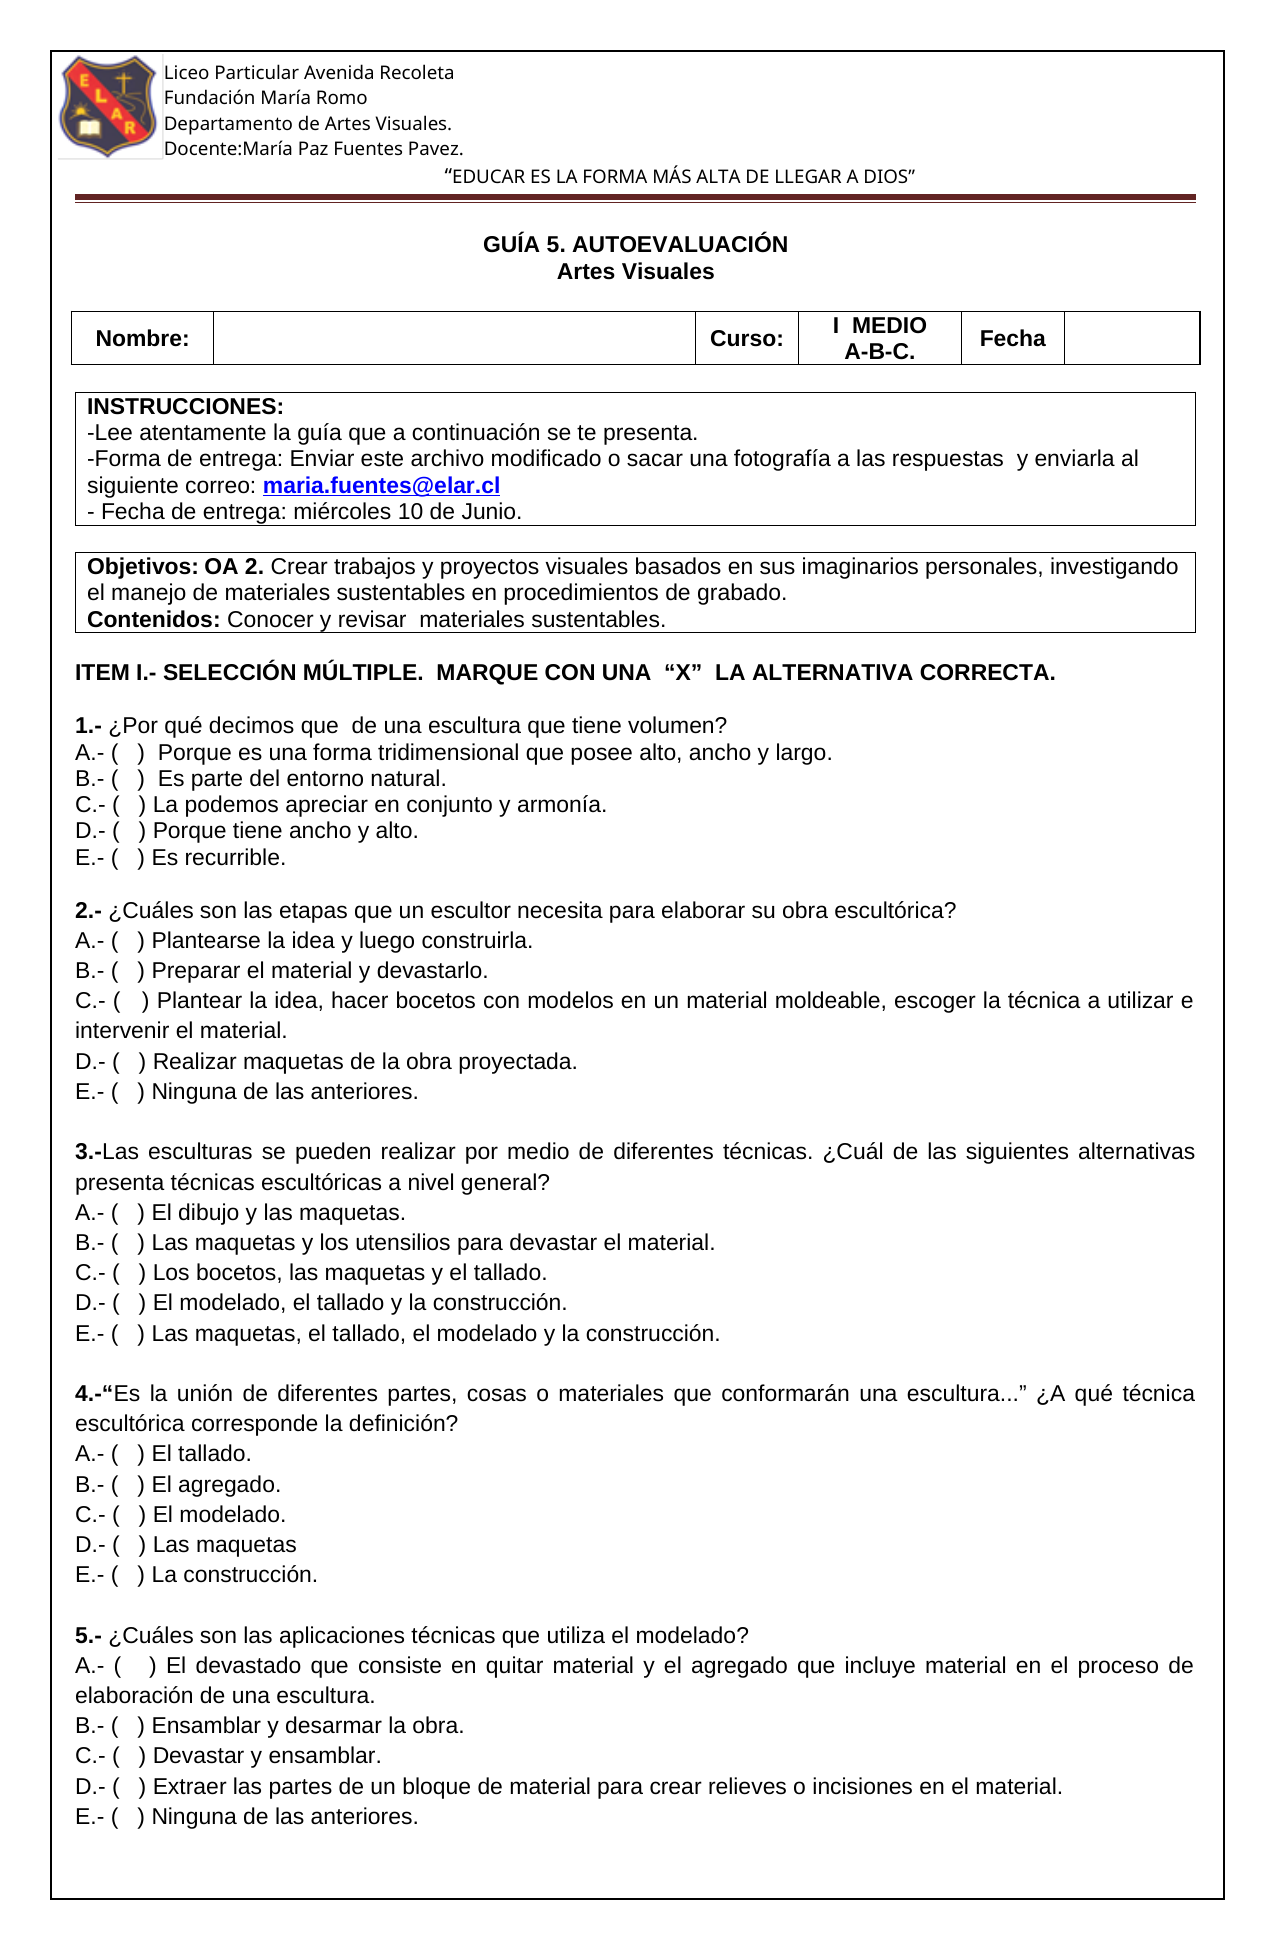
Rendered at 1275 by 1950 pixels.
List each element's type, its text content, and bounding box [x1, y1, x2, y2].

text A.- ( ) Plantearse la idea y luego construirla. [75, 927, 1196, 953]
table_header [214, 312, 695, 364]
text B.- ( ) Las maquetas y los utensilios para devastar el material. [75, 1229, 1196, 1255]
text C.- ( ) Plantear la idea, hacer bocetos con modelos en un material moldeable, escoger la técnica a utilizar e intervenir el material. [75, 987, 1196, 1044]
text C.- ( ) El modelado. [75, 1501, 1196, 1527]
text D.- ( ) Realizar maquetas de la obra proyectada. [75, 1048, 1196, 1074]
text E.- ( ) La construcción. [75, 1561, 1196, 1587]
table_header Fecha [962, 312, 1064, 364]
text A.- ( ) El devastado que consiste en quitar material y el agregado que incluye material en el proceso de elaboración de una escultura. [75, 1652, 1196, 1708]
table_header Curso: [696, 312, 798, 364]
table_header INSTRUCCIONES: -Lee atentamente la guía que a continuación se te presenta. -Forma de entrega: Enviar este archivo modificado o sacar una fotografía a las respuestas y enviarla al siguiente correo: maria.fuentes@elar.cl - Fecha de entrega: miércoles 10 de Junio. [76, 393, 1195, 524]
text C.- ( ) Los bocetos, las maquetas y el tallado. [75, 1259, 1196, 1285]
text B.- ( ) El agregado. [75, 1471, 1196, 1497]
list ITEM I.- SELECCIÓN MÚLTIPLE. MARQUE CON UNA “X” LA ALTERNATIVA CORRECTA. [75, 659, 1196, 686]
text 1.- ¿Por qué decimos que de una escultura que tiene volumen? [75, 712, 1196, 738]
text 2.- ¿Cuáles son las etapas que un escultor necesita para elaborar su obra escultórica? [75, 897, 1196, 923]
table_header Nombre: [72, 312, 213, 364]
text E.- ( ) Ninguna de las anteriores. [75, 1078, 1196, 1104]
text D.- ( ) El modelado, el tallado y la construcción. [75, 1289, 1196, 1316]
text B.- ( ) Ensamblar y desarmar la obra. [75, 1712, 1196, 1738]
text B.- ( ) Es parte del entorno natural. [75, 765, 1196, 791]
text A.- ( ) El dibujo y las maquetas. [75, 1199, 1196, 1225]
table_header Objetivos: OA 2. Crear trabajos y proyectos visuales basados en sus imaginarios personales, investigando el manejo de materiales sustentables en procedimientos de grabado. Contenidos: Conocer y revisar materiales sustentables. [76, 553, 1195, 632]
picture [57, 54, 164, 161]
table_header [1065, 312, 1199, 364]
text E.- ( ) Ninguna de las anteriores. [75, 1803, 1196, 1829]
text B.- ( ) Preparar el material y devastarlo. [75, 957, 1196, 983]
text D.- ( ) Porque tiene ancho y alto. [75, 817, 1196, 844]
text Artes Visuales [75, 258, 1196, 284]
text D.- ( ) Extraer las partes de un bloque de material para crear relieves o incisiones en el material. [75, 1773, 1196, 1799]
text C.- ( ) La podemos apreciar en conjunto y armonía. [75, 791, 1196, 817]
text E.- ( ) Las maquetas, el tallado, el modelado y la construcción. [75, 1319, 1196, 1346]
text E.- ( ) Es recurrible. [75, 844, 1196, 870]
table_header I MEDIO A-B-C. [799, 312, 961, 364]
text GUÍA 5. AUTOEVALUACIÓN [75, 231, 1196, 258]
text 5.- ¿Cuáles son las aplicaciones técnicas que utiliza el modelado? [75, 1622, 1196, 1648]
text A.- ( ) El tallado. [75, 1440, 1196, 1467]
text D.- ( ) Las maquetas [75, 1531, 1196, 1557]
text 4.-“Es la unión de diferentes partes, cosas o materiales que conformarán una escultura...” ¿A qué técnica escultórica corresponde la definición? [75, 1380, 1196, 1436]
text 3.-Las esculturas se pueden realizar por medio de diferentes técnicas. ¿Cuál de las siguientes alternativas presenta técnicas escultóricas a nivel general? [75, 1138, 1196, 1195]
text C.- ( ) Devastar y ensamblar. [75, 1742, 1196, 1769]
text A.- ( ) Porque es una forma tridimensional que posee alto, ancho y largo. [75, 738, 1196, 765]
